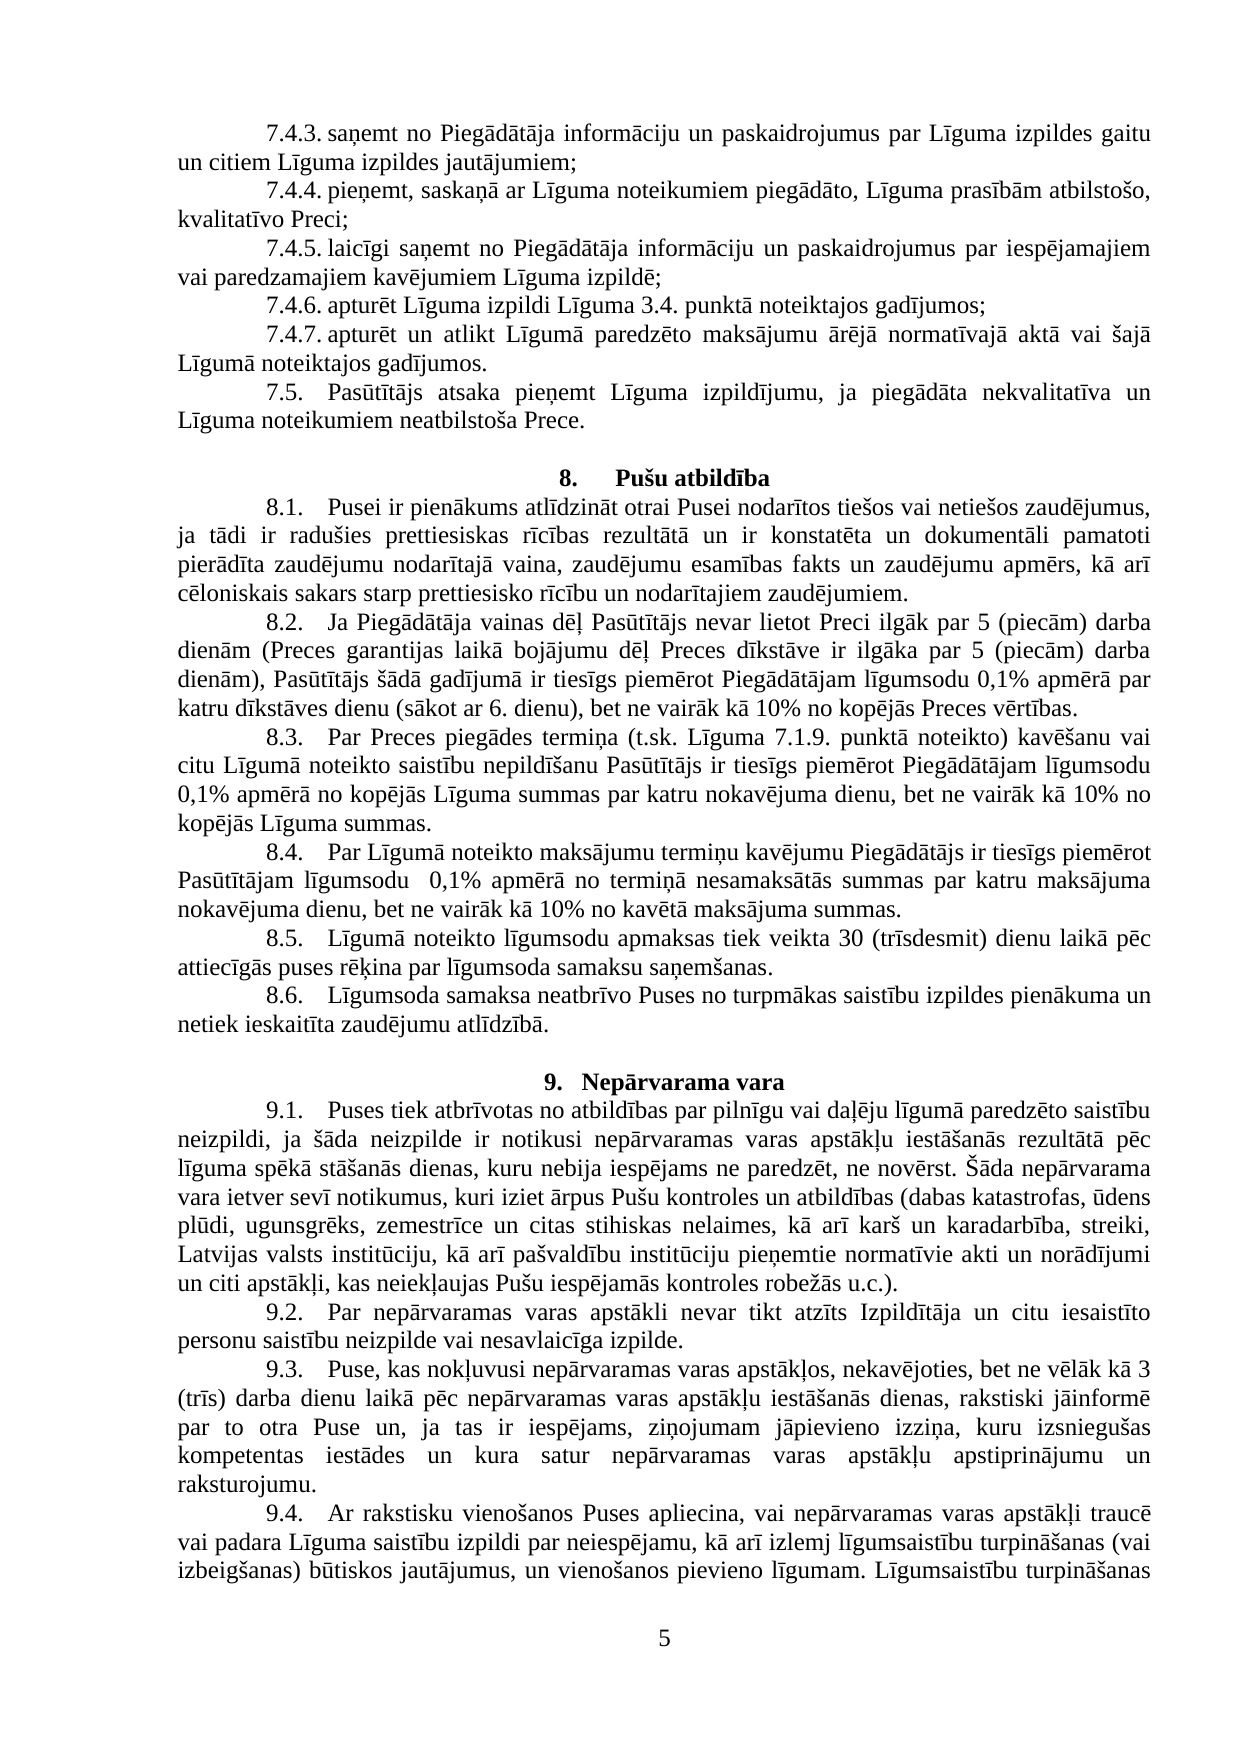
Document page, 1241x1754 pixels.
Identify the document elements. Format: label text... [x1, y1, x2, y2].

list Līgumā noteikto līgumsodu apmaksas tiek veikta 30 (trīsdesmit) dienu laikā pēc attiecīgās puses rēķina par līgumsoda samaksu saņemšanas. [177, 923, 1152, 981]
list Puse, kas nokļuvusi nepārvaramas varas apstākļos, nekavējoties, bet ne vēlāk kā 3 (trīs) darba dienu laikā pēc nepārvaramas varas apstākļu iestāšanās dienas, rakstiski jāinformē par to otra Puse un, ja tas ir iespējams, ziņojumam jāpievieno izziņa, kuru izsniegušas kompetentas iestādes un kura satur nepārvaramas varas apstākļu apstiprinājumu un raksturojumu. [177, 1354, 1152, 1498]
list Par Preces piegādes termiņa (t.sk. Līguma 7.1.9. punktā noteikto) kavēšanu vai citu Līgumā noteikto saistību nepildīšanu Pasūtītājs ir tiesīgs piemērot Piegādātājam līgumsodu 0,1% apmērā no kopējās Līguma summas par katru nokavējuma dienu, bet ne vairāk kā 10% no kopējās Līguma summas. [177, 722, 1152, 837]
list Līgumsoda samaksa neatbrīvo Puses no turpmākas saistību izpildes pienākuma un netiek ieskaitīta zaudējumu atlīdzībā. [177, 981, 1152, 1038]
list Ja Piegādātāja vainas dēļ Pasūtītājs nevar lietot Preci ilgāk par 5 (piecām) darba dienām (Preces garantijas laikā bojājumu dēļ Preces dīkstāve ir ilgāka par 5 (piecām) darba dienām), Pasūtītājs šādā gadījumā ir tiesīgs piemērot Piegādātājam līgumsodu 0,1% apmērā par katru dīkstāves dienu (sākot ar 6. dienu), bet ne vairāk kā 10% no kopējās Preces vērtības. [177, 607, 1152, 722]
list saņemt no Piegādātāja informāciju un paskaidrojumus par Līguma izpildes gaitu un citiem Līguma izpildes jautājumiem; [177, 118, 1152, 176]
list laicīgi saņemt no Piegādātāja informāciju un paskaidrojumus par iespējamajiem vai paredzamajiem kavējumiem Līguma izpildē; [177, 233, 1152, 291]
list Pušu atbildība [177, 463, 1152, 492]
list Pasūtītājs atsaka pieņemt Līguma izpildījumu, ja piegādāta nekvalitatīva un Līguma noteikumiem neatbilstoša Prece. [177, 377, 1152, 434]
list apturēt un atlikt Līgumā paredzēto maksājumu ārējā normatīvajā aktā vai šajā Līgumā noteiktajos gadījumos. [177, 319, 1152, 377]
list Puses tiek atbrīvotas no atbildības par pilnīgu vai daļēju līgumā paredzēto saistību neizpildi, ja šāda neizpilde ir notikusi nepārvaramas varas apstākļu iestāšanās rezultātā pēc līguma spēkā stāšanās dienas, kuru nebija iespējams ne paredzēt, ne novērst. Šāda nepārvarama vara ietver sevī notikumus, kuri iziet ārpus Pušu kontroles un atbildības (dabas katastrofas, ūdens plūdi, ugunsgrēks, zemestrīce un citas stihiskas nelaimes, kā arī karš un karadarbība, streiki, Latvijas valsts institūciju, kā arī pašvaldību institūciju pieņemtie normatīvie akti un norādījumi un citi apstākļi, kas neiekļaujas Pušu iespējamās kontroles robežās u.c.). [177, 1096, 1152, 1297]
list Pusei ir pienākums atlīdzināt otrai Pusei nodarītos tiešos vai netiešos zaudējumus, ja tādi ir radušies prettiesiskas rīcības rezultātā un ir konstatēta un dokumentāli pamatoti pierādīta zaudējumu nodarītajā vaina, zaudējumu esamības fakts un zaudējumu apmērs, kā arī cēloniskais sakars starp prettiesisko rīcību un nodarītajiem zaudējumiem. [177, 492, 1152, 607]
list Par nepārvaramas varas apstākli nevar tikt atzīts Izpildītāja un citu iesaistīto personu saistību neizpilde vai nesavlaicīga izpilde. [177, 1297, 1152, 1354]
list apturēt Līguma izpildi Līguma 3.4. punktā noteiktajos gadījumos; [177, 291, 1152, 319]
list Nepārvarama vara [177, 1067, 1152, 1096]
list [177, 1498, 1152, 1584]
list pieņemt, saskaņā ar Līguma noteikumiem piegādāto, Līguma prasībām atbilstošo, kvalitatīvo Preci; [177, 176, 1152, 233]
list Par Līgumā noteikto maksājumu termiņu kavējumu Piegādātājs ir tiesīgs piemērot Pasūtītājam līgumsodu 0,1% apmērā no termiņā nesamaksātās summas par katru maksājuma nokavējuma dienu, bet ne vairāk kā 10% no kavētā maksājuma summas. [177, 837, 1152, 923]
